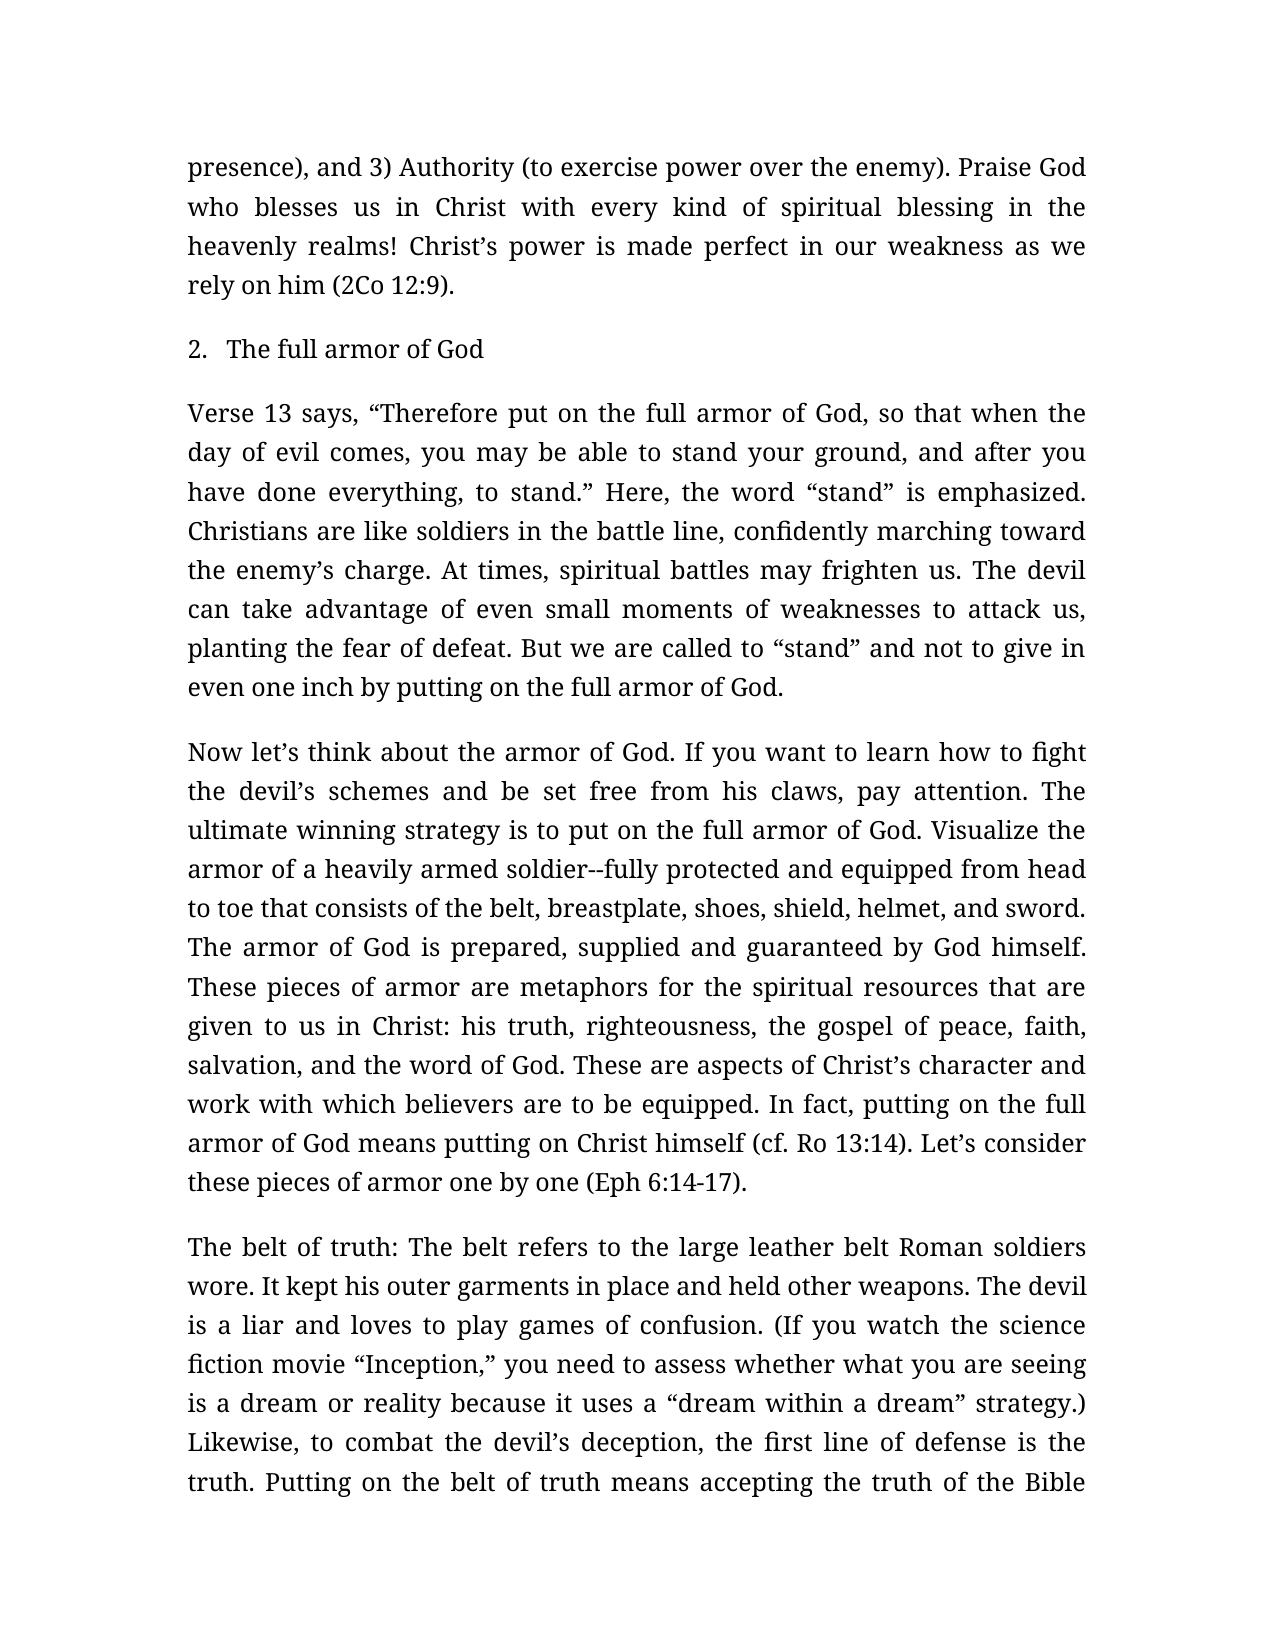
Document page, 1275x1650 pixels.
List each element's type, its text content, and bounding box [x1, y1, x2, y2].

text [187, 1229, 1087, 1498]
text 2. The full armor of God [187, 332, 1087, 366]
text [187, 150, 1087, 302]
text Verse 13 says, “Therefore put on the full armor of God, so that when the day of evil comes, you may be able to stand your ground, and after you have done everything, to stand.” Here, the word “stand” is emphasized. Christians are like soldiers in the battle line, confidently marching toward the enemy’s charge. At times, spiritual battles may frighten us. The devil can take advantage of even small moments of weaknesses to attack us, planting the fear of defeat. But we are called to “stand” and not to give in even one inch by putting on the full armor of God. [187, 396, 1087, 704]
text Now let’s think about the armor of God. If you want to learn how to fight the devil’s schemes and be set free from his claws, pay attention. The ultimate winning strategy is to put on the full armor of God. Visualize the armor of a heavily armed soldier--fully protected and equipped from head to toe that consists of the belt, breastplate, shoes, shield, helmet, and sword. The armor of God is prepared, supplied and guaranteed by God himself. These pieces of armor are metaphors for the spiritual resources that are given to us in Christ: his truth, righteousness, the gospel of peace, faith, salvation, and the word of God. These are aspects of Christ’s character and work with which believers are to be equipped. In fact, putting on the full armor of God means putting on Christ himself (cf. Ro 13:14). Let’s consider these pieces of armor one by one (Eph 6:14-17). [187, 734, 1087, 1199]
